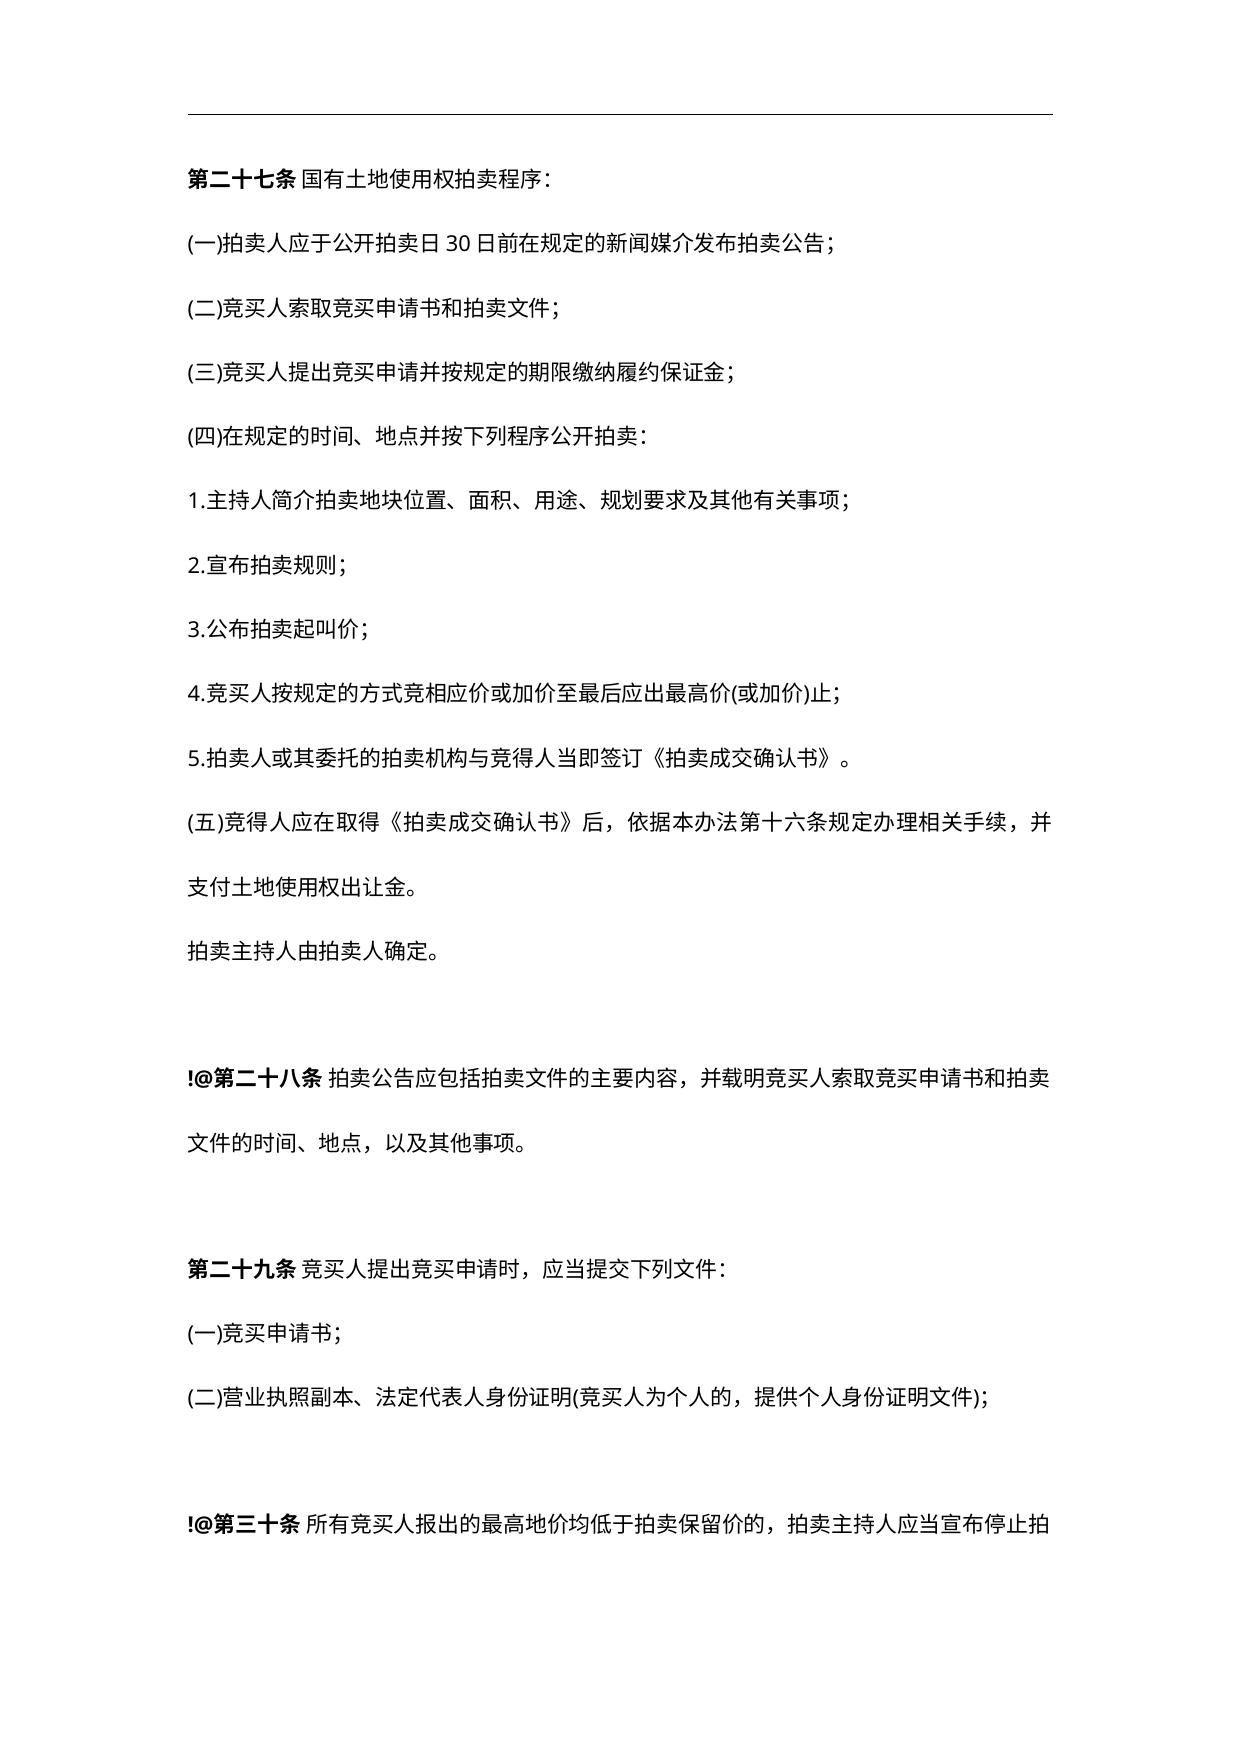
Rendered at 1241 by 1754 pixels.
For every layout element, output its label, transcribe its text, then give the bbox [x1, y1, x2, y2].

text (四)在规定的时间、地点并按下列程序公开拍卖： [187, 419, 1053, 451]
text (二)竞买人索取竞买申请书和拍卖文件； [187, 290, 1053, 323]
text 拍卖主持人由拍卖人确定。 [187, 934, 1053, 966]
text 2.宣布拍卖规则； [187, 547, 1053, 580]
text (二)营业执照副本、法定代表人身份证明(竞买人为个人的，提供个人身份证明文件)； [187, 1380, 1053, 1413]
text 1.主持人简介拍卖地块位置、面积、用途、规划要求及其他有关事项； [187, 483, 1053, 516]
text !@第二十八条 拍卖公告应包括拍卖文件的主要内容，并载明竞买人索取竞买申请书和拍卖文件的时间、地点，以及其他事项。 [187, 1060, 1053, 1158]
text (一)竞买申请书； [187, 1316, 1053, 1348]
text 第二十九条 竞买人提出竞买申请时，应当提交下列文件： [187, 1252, 1053, 1284]
text (五)竞得人应在取得《拍卖成交确认书》后，依据本办法第十六条规定办理相关手续，并支付土地使用权出让金。 [187, 804, 1053, 902]
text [187, 1507, 1053, 1539]
text 第二十七条 国有土地使用权拍卖程序： [187, 162, 1053, 194]
text (一)拍卖人应于公开拍卖日30日前在规定的新闻媒介发布拍卖公告； [187, 226, 1053, 259]
text (三)竞买人提出竞买申请并按规定的期限缴纳履约保证金； [187, 355, 1053, 387]
text 4.竞买人按规定的方式竞相应价或加价至最后应出最高价(或加价)止； [187, 676, 1053, 708]
text 3.公布拍卖起叫价； [187, 612, 1053, 644]
text 5.拍卖人或其委托的拍卖机构与竞得人当即签订《拍卖成交确认书》。 [187, 740, 1053, 773]
